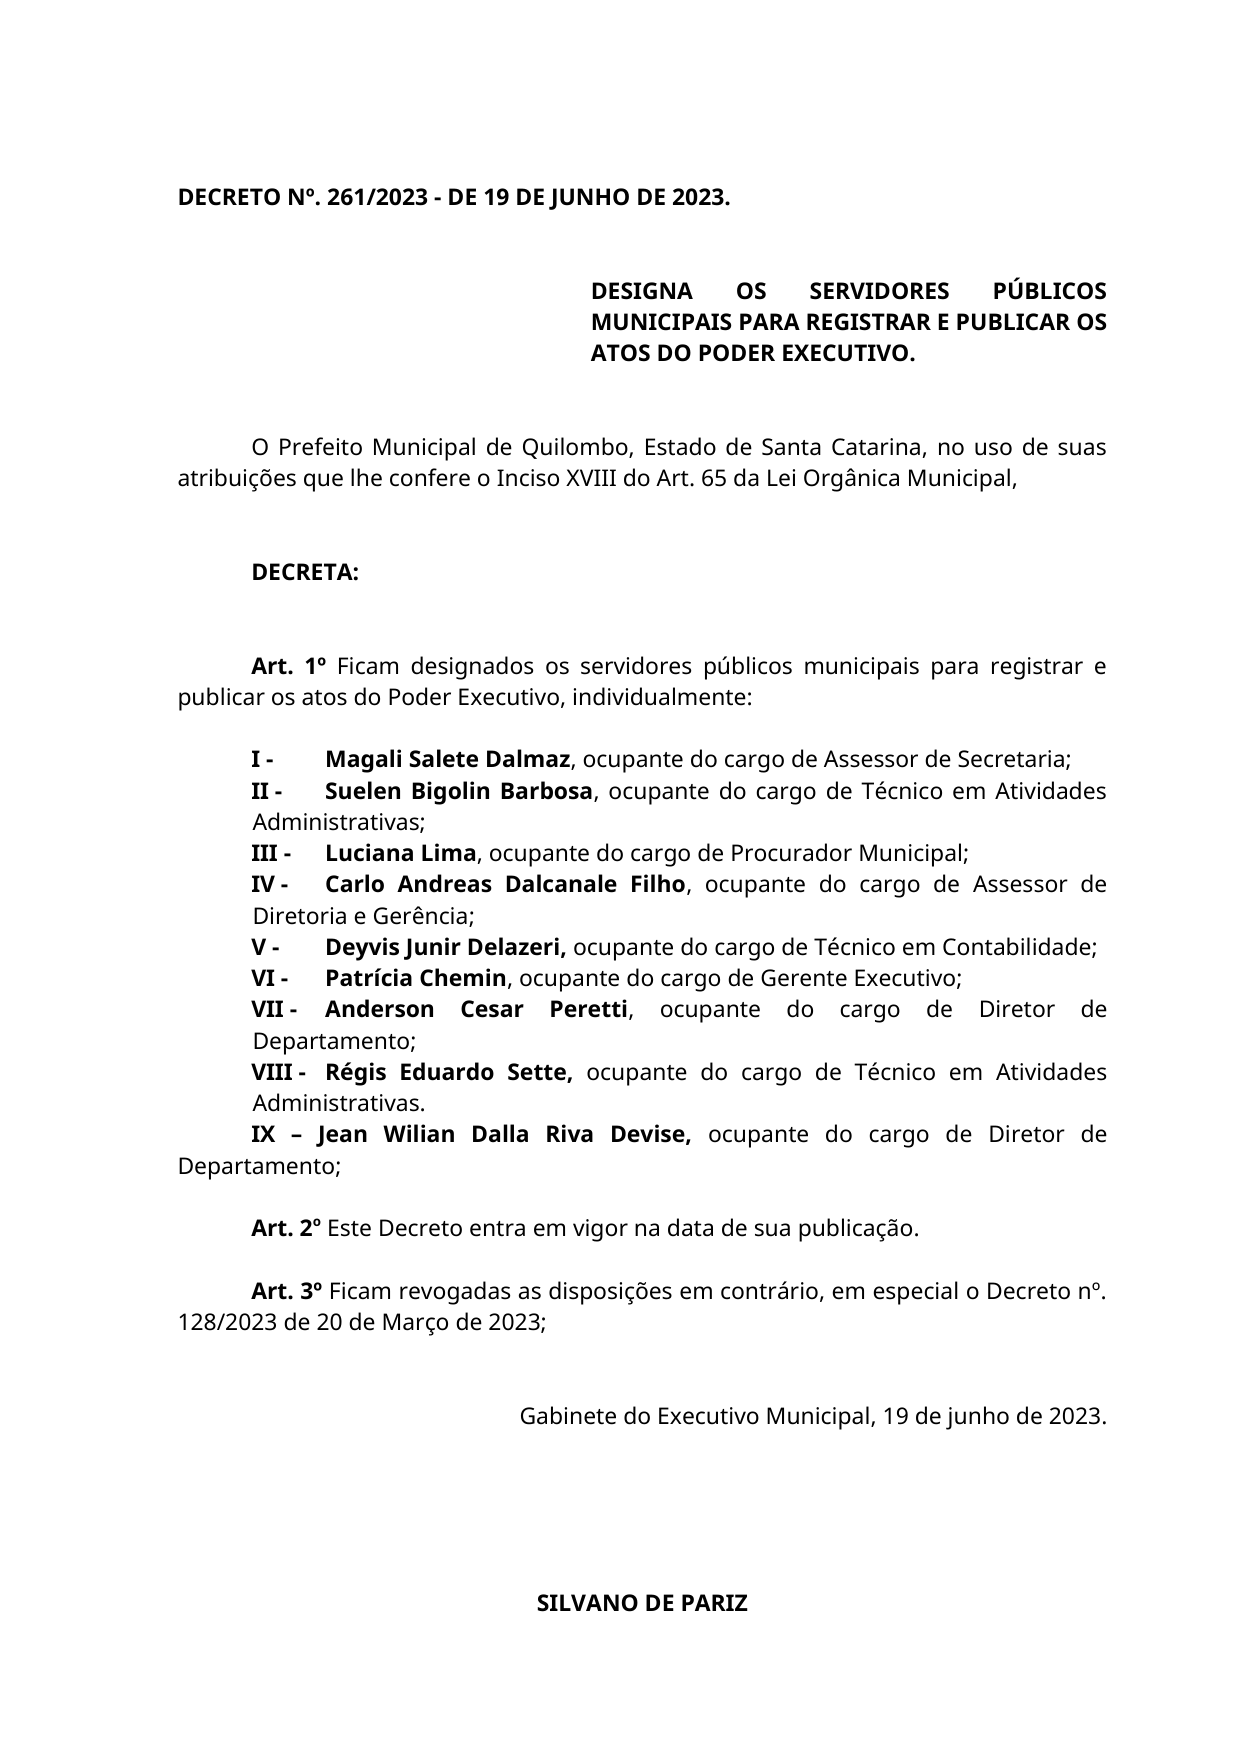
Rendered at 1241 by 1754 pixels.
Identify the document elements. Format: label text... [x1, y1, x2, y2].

text SILVANO DE PARIZ [177, 1587, 1107, 1618]
text DECRETA: [177, 556, 1107, 587]
text DESIGNA OS SERVIDORES PÚBLICOS MUNICIPAIS PARA REGISTRAR E PUBLICAR OS ATOS DO PODER EXECUTIVO. [591, 274, 1107, 368]
list Carlo Andreas Dalcanale Filho, ocupante do cargo de Assessor de Diretoria e Gerência; [251, 868, 1107, 931]
list Régis Eduardo Sette, ocupante do cargo de Técnico em Atividades Administrativas. [251, 1056, 1107, 1118]
list Patrícia Chemin, ocupante do cargo de Gerente Executivo; [251, 962, 1107, 993]
text O Prefeito Municipal de Quilombo, Estado de Santa Catarina, no uso de suas atribuições que lhe confere o Inciso XVIII do Art. 65 da Lei Orgânica Municipal, [177, 431, 1107, 493]
list Suelen Bigolin Barbosa, ocupante do cargo de Técnico em Atividades Administrativas; [251, 774, 1107, 837]
list Anderson Cesar Peretti, ocupante do cargo de Diretor de Departamento; [251, 993, 1107, 1056]
text DECRETO Nº. 261/2023 - DE 19 DE JUNHO DE 2023. [177, 181, 1107, 212]
list Deyvis Junir Delazeri, ocupante do cargo de Técnico em Contabilidade; [251, 931, 1107, 962]
text Gabinete do Executivo Municipal, 19 de junho de 2023. [177, 1399, 1107, 1431]
text Art. 3º Ficam revogadas as disposições em contrário, em especial o Decreto nº. 128/2023 de 20 de Março de 2023; [177, 1274, 1107, 1337]
text Art. 1º Ficam designados os servidores públicos municipais para registrar e publicar os atos do Poder Executivo, individualmente: [177, 649, 1107, 712]
text IX – Jean Wilian Dalla Riva Devise, ocupante do cargo de Diretor de Departamento; [177, 1118, 1107, 1181]
list Magali Salete Dalmaz, ocupante do cargo de Assessor de Secretaria; [251, 743, 1107, 774]
list Luciana Lima, ocupante do cargo de Procurador Municipal; [251, 837, 1107, 868]
text Art. 2o Este Decreto entra em vigor na data de sua publicação. [177, 1212, 1107, 1243]
